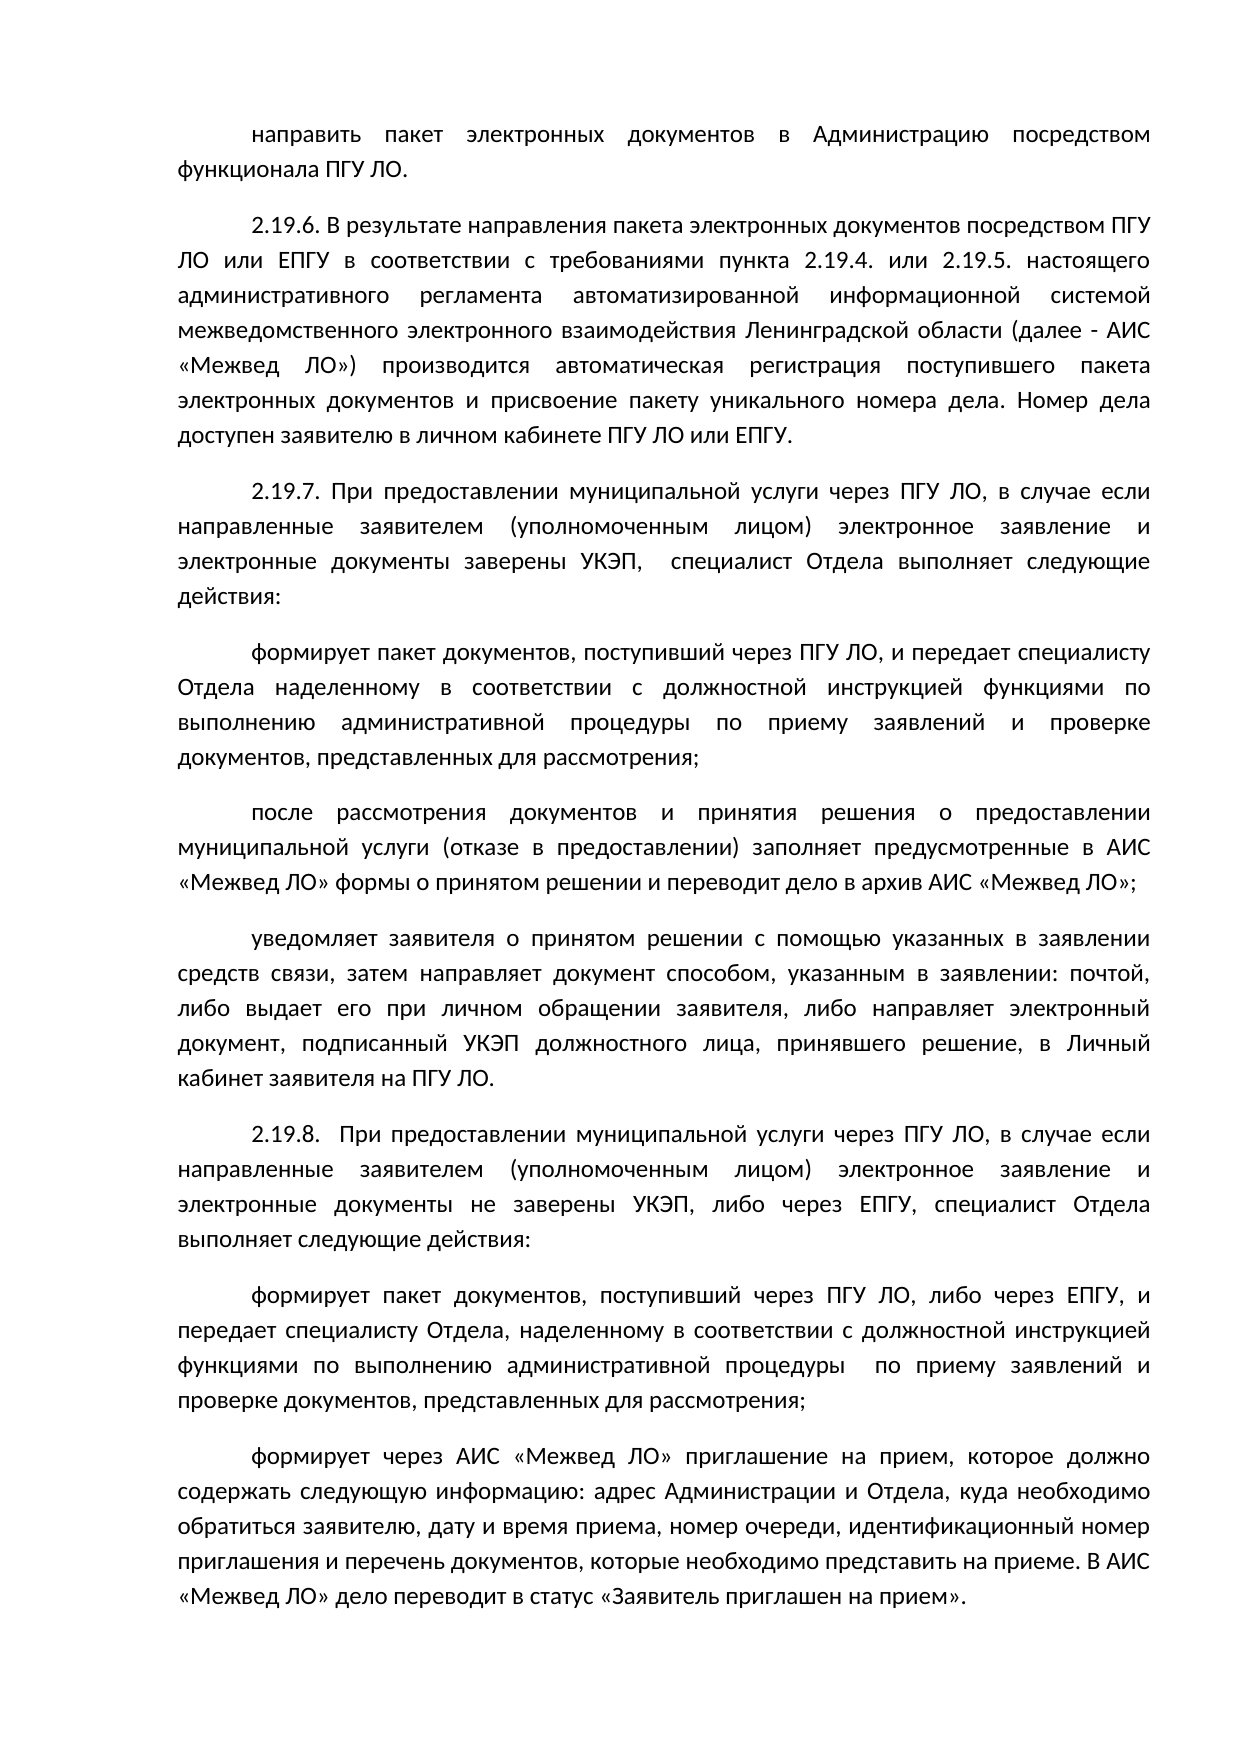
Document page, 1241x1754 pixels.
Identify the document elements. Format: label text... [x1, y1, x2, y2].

text формирует пакет документов, поступивший через ПГУ ЛО, и передает специалисту Отдела наделенному в соответствии с должностной инструкцией функциями по выполнению административной процедуры по приему заявлений и проверке документов, представленных для рассмотрения; [177, 636, 1152, 771]
text после рассмотрения документов и принятия решения о предоставлении муниципальной услуги (отказе в предоставлении) заполняет предусмотренные в АИС «Межвед ЛО» формы о принятом решении и переводит дело в архив АИС «Межвед ЛО»; [177, 796, 1152, 897]
text формирует пакет документов, поступивший через ПГУ ЛО, либо через ЕПГУ, и передает специалисту Отдела, наделенному в соответствии с должностной инструкцией функциями по выполнению административной процедуры по приему заявлений и проверке документов, представленных для рассмотрения; [177, 1279, 1152, 1414]
text 2.19.8. При предоставлении муниципальной услуги через ПГУ ЛО, в случае если направленные заявителем (уполномоченным лицом) электронное заявление и электронные документы не заверены УКЭП, либо через ЕПГУ, специалист Отдела выполняет следующие действия: [177, 1118, 1152, 1254]
text направить пакет электронных документов в Администрацию посредством функционала ПГУ ЛО. [177, 118, 1152, 184]
text формирует через АИС «Межвед ЛО» приглашение на прием, которое должно содержать следующую информацию: адрес Администрации и Отдела, куда необходимо обратиться заявителю, дату и время приема, номер очереди, идентификационный номер приглашения и перечень документов, которые необходимо представить на приеме. В АИС «Межвед ЛО» дело переводит в статус «Заявитель приглашен на прием». [177, 1440, 1152, 1610]
text 2.19.6. В результате направления пакета электронных документов посредством ПГУ ЛО или ЕПГУ в соответствии с требованиями пункта 2.19.4. или 2.19.5. настоящего административного регламента автоматизированной информационной системой межведомственного электронного взаимодействия Ленинградской области (далее - АИС «Межвед ЛО») производится автоматическая регистрация поступившего пакета электронных документов и присвоение пакету уникального номера дела. Номер дела доступен заявителю в личном кабинете ПГУ ЛО или ЕПГУ. [177, 209, 1152, 449]
text уведомляет заявителя о принятом решении с помощью указанных в заявлении средств связи, затем направляет документ способом, указанным в заявлении: почтой, либо выдает его при личном обращении заявителя, либо направляет электронный документ, подписанный УКЭП должностного лица, принявшего решение, в Личный кабинет заявителя на ПГУ ЛО. [177, 922, 1152, 1093]
text 2.19.7. При предоставлении муниципальной услуги через ПГУ ЛО, в случае если направленные заявителем (уполномоченным лицом) электронное заявление и электронные документы заверены УКЭП, специалист Отдела выполняет следующие действия: [177, 475, 1152, 610]
